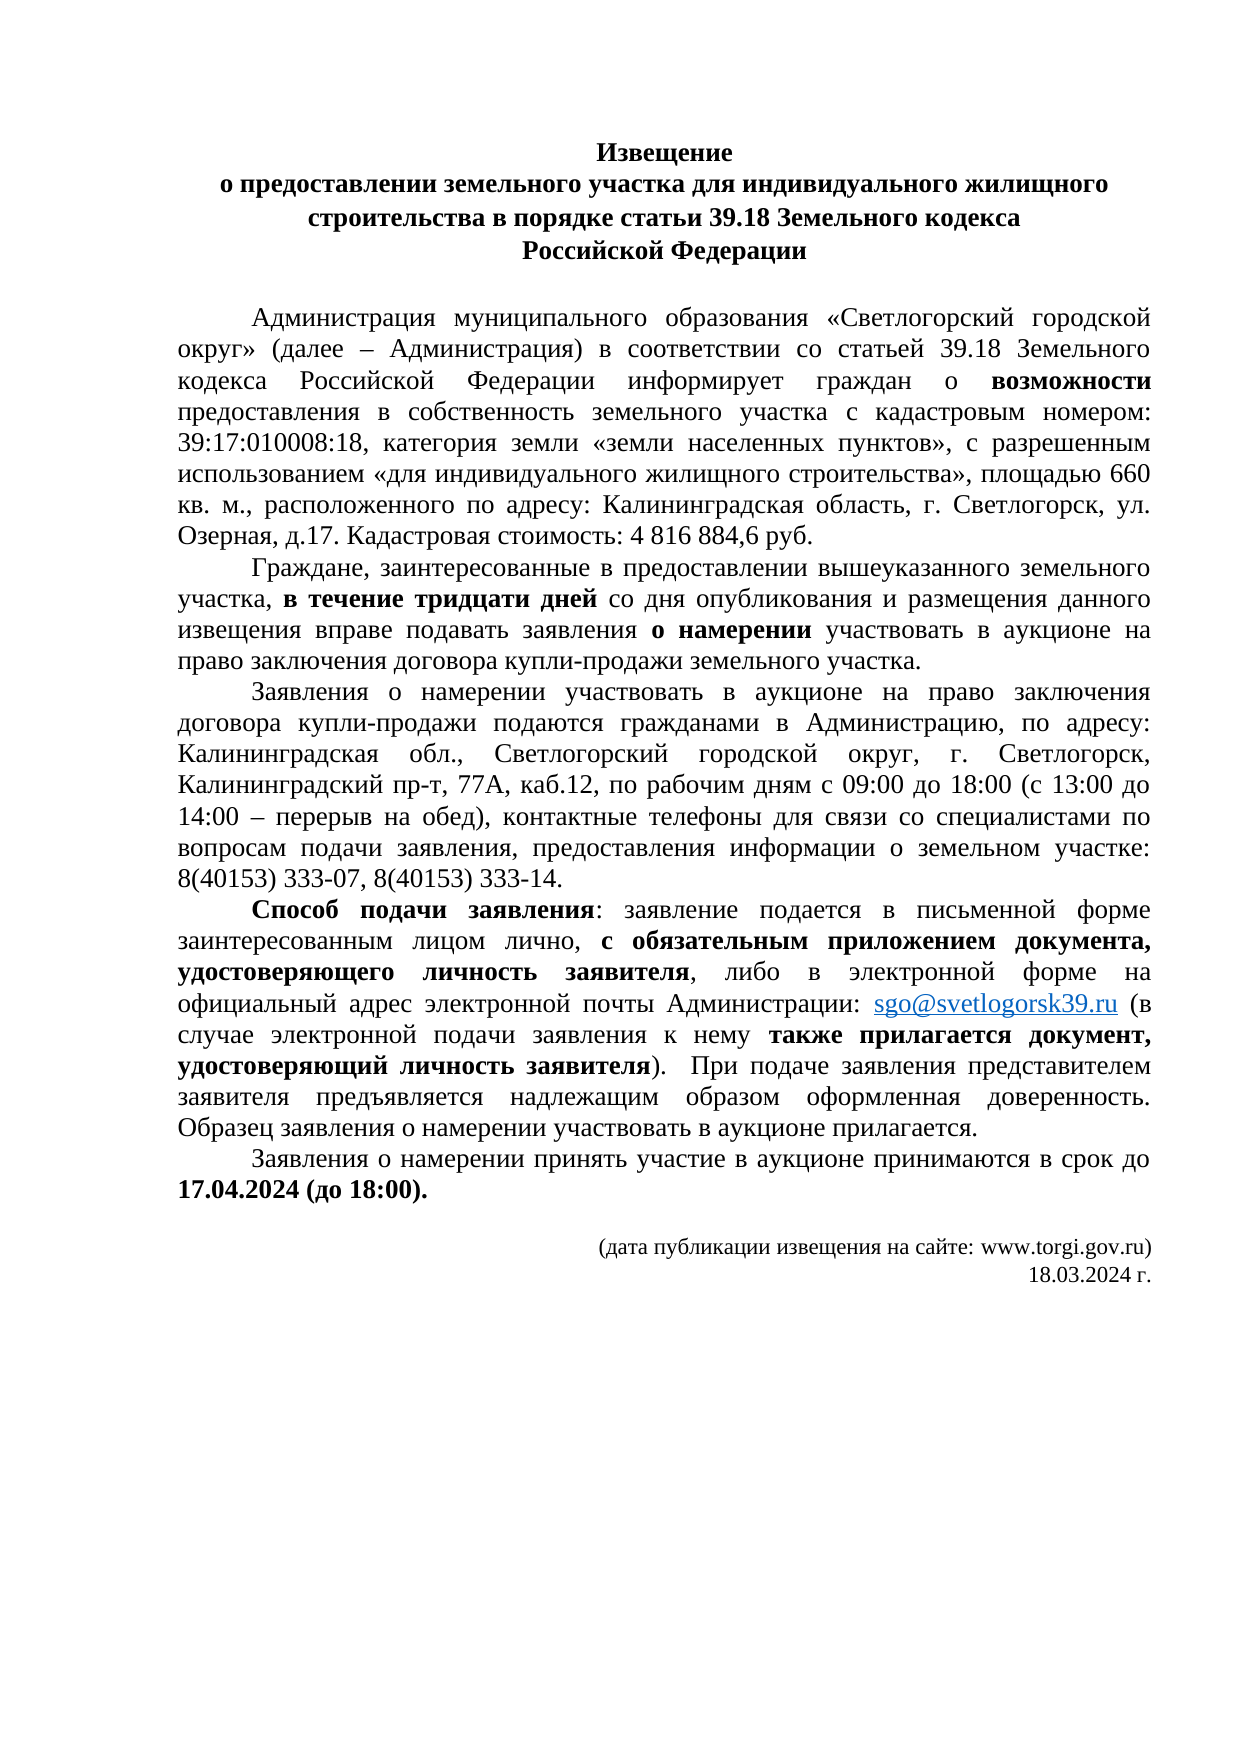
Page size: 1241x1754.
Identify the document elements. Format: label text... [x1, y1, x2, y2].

text Способ подачи заявления: заявление подается в письменной форме заинтересованным лицом лично, с обязательным приложением документа, удостоверяющего личность заявителя, либо в электронной форме на официальный адрес электронной почты Администрации: sgo@svetlogorsk39.ru (в случае электронной подачи заявления к нему также прилагается документ, удостоверяющий личность заявителя). При подаче заявления представителем заявителя предъявляется надлежащим образом оформленная доверенность. Образец заявления о намерении участвовать в аукционе прилагается. [177, 893, 1152, 1142]
text Российской Федерации [177, 234, 1152, 266]
text Заявления о намерении участвовать в аукционе на право заключения договора купли-продажи подаются гражданами в Администрацию, по адресу: Калининградская обл., Светлогорский городской округ, г. Светлогорск, Калининградский пр-т, 77А, каб.12, по рабочим дням с 09:00 до 18:00 (с 13:00 до 14:00 – перерыв на обед), контактные телефоны для связи со специалистами по вопросам подачи заявления, предоставления информации о земельном участке: 8(40153) 333-07, 8(40153) 333-14. [177, 675, 1152, 893]
text о предоставлении земельного участка для индивидуального жилищного строительства в порядке статьи 39.18 Земельного кодекса [177, 167, 1152, 232]
text Администрация муниципального образования «Светлогорский городской округ» (далее – Администрация) в соответствии со статьей 39.18 Земельного кодекса Российской Федерации информирует граждан о возможности предоставления в собственность земельного участка с кадастровым номером: 39:17:010008:18, категория земли «земли населенных пунктов», с разрешенным использованием «для индивидуального жилищного строительства», площадью 660 кв. м., расположенного по адресу: Калининградская область, г. Светлогорск, ул. Озерная, д.17. Кадастровая стоимость: 4 816 884,6 руб. [177, 301, 1152, 551]
text 18.03.2024 г. [177, 1262, 1152, 1288]
text Граждане, заинтересованные в предоставлении вышеуказанного земельного участка, в течение тридцати дней со дня опубликования и размещения данного извещения вправе подавать заявления о намерении участвовать в аукционе на право заключения договора купли-продажи земельного участка. [177, 551, 1152, 675]
text Заявления о намерении принять участие в аукционе принимаются в срок до 17.04.2024 (до 18:00). [177, 1142, 1152, 1205]
text Извещение [177, 136, 1152, 167]
text (дата публикации извещения на сайте: www.torgi.gov.ru) [177, 1233, 1152, 1259]
